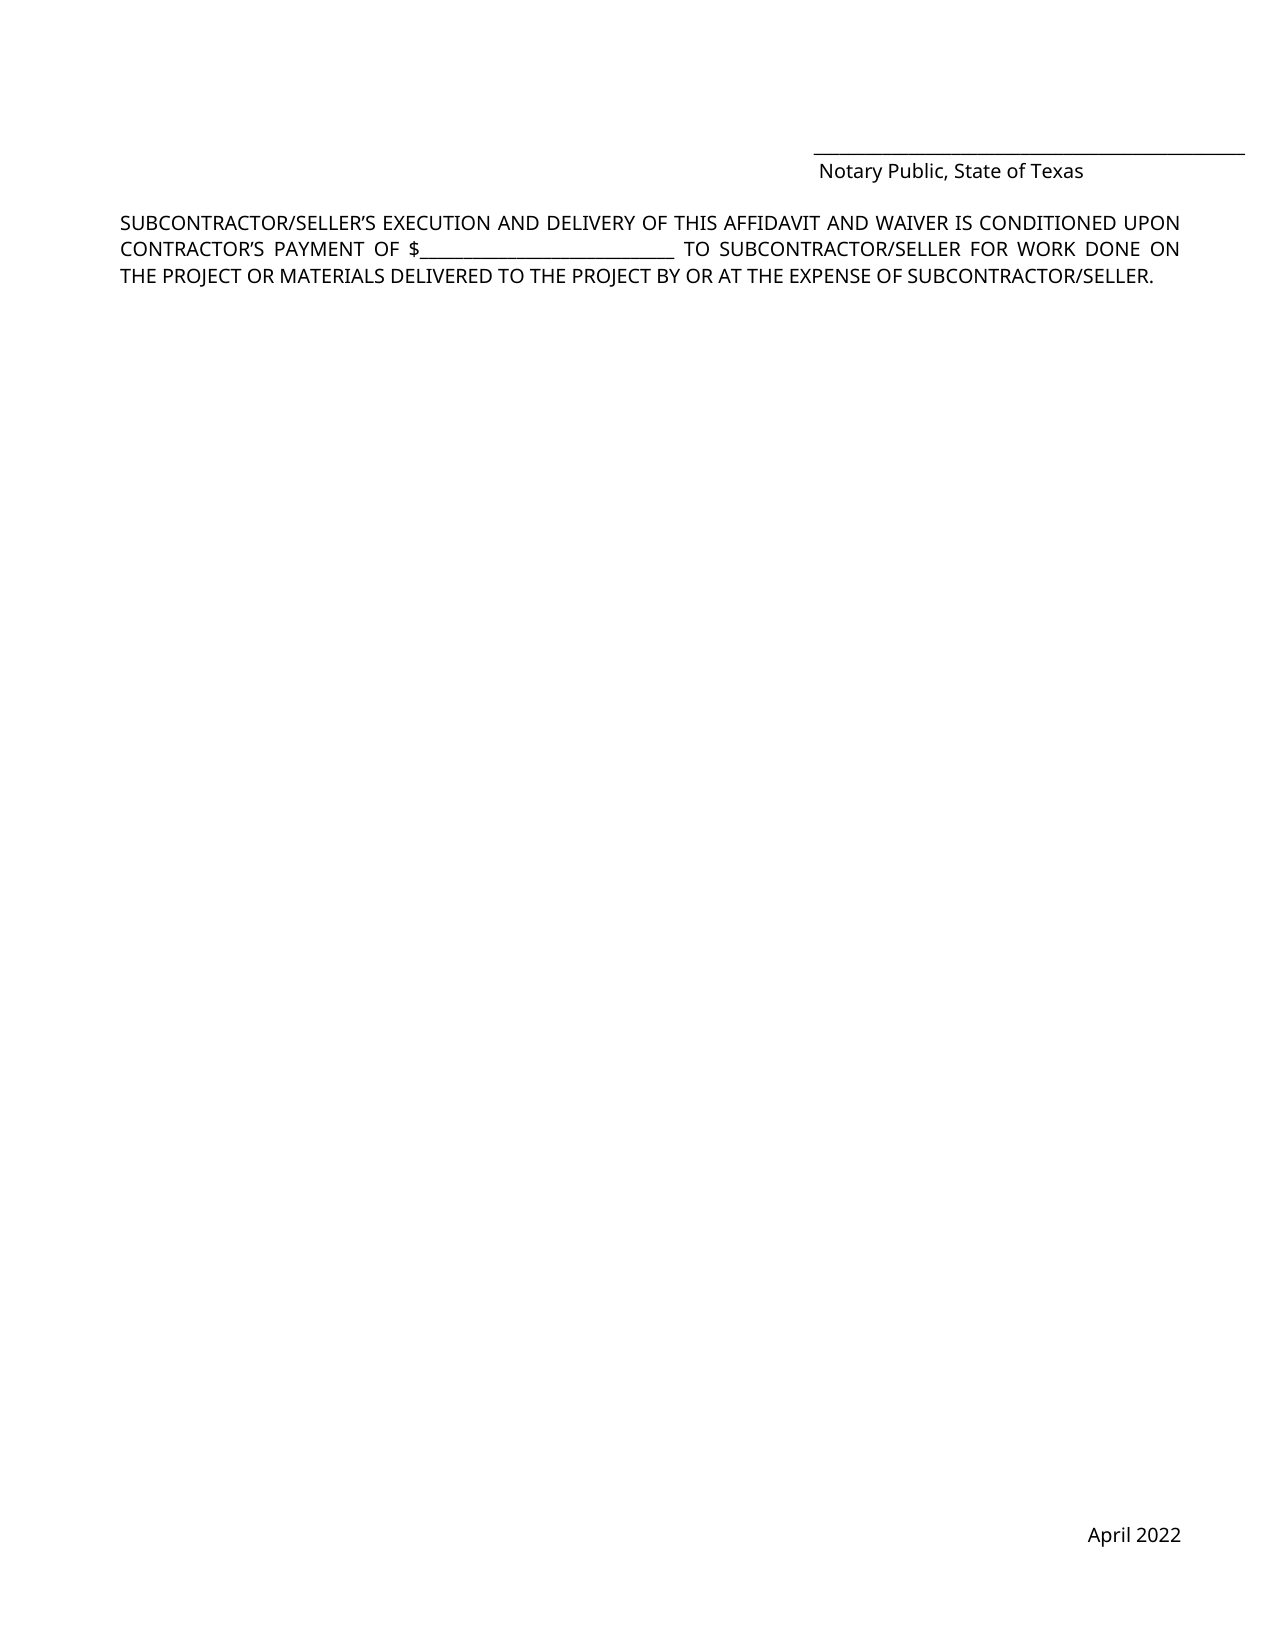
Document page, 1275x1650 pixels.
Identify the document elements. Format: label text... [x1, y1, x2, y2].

text Notary Public, State of Texas [120, 158, 1181, 185]
text SUBCONTRACTOR/SELLER’S EXECUTION AND DELIVERY OF THIS AFFIDAVIT AND WAIVER IS CONDITIONED UPON CONTRACTOR’S PAYMENT OF $_____________________________ TO SUBCONTRACTOR/SELLER FOR WORK DONE ON THE PROJECT OR MATERIALS DELIVERED TO THE PROJECT BY OR AT THE EXPENSE OF SUBCONTRACTOR/SELLER. [120, 209, 1181, 290]
